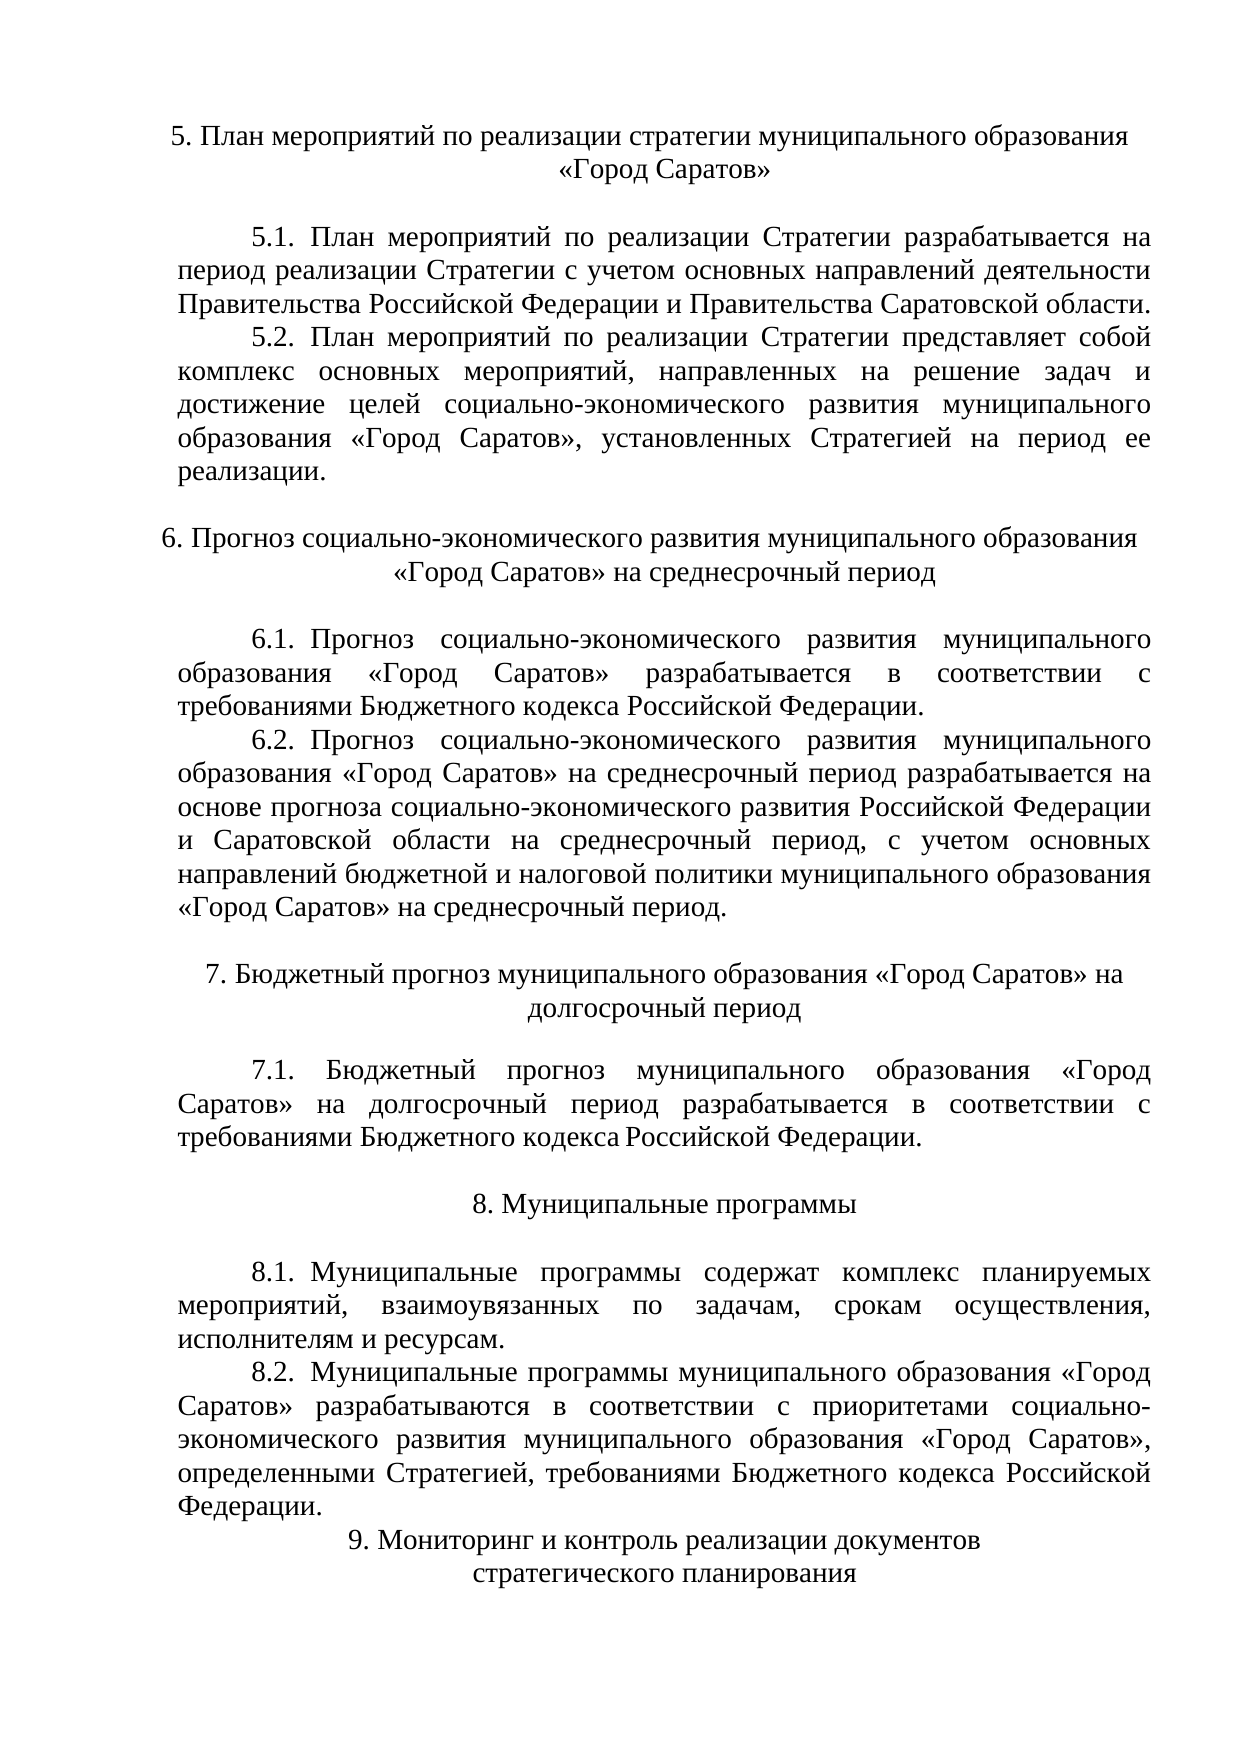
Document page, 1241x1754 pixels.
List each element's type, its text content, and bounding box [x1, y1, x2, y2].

list Прогноз социально-экономического развития муниципального образования «Город Саратов» на среднесрочный период разрабатывается на основе прогноза социально-экономического развития Российской Федерации и Саратовской области на среднесрочный период, с учетом основных направлений бюджетной и налоговой политики муниципального образования «Город Саратов» на среднесрочный период. [177, 722, 1152, 923]
text 7.1. Бюджетный прогноз муниципального образования «Город Саратов» на долгосрочный период разрабатывается в соответствии с требованиями Бюджетного кодекса Российской Федерации. [177, 1052, 1152, 1153]
list Муниципальные программы муниципального образования «Город Саратов» разрабатываются в соответствии с приоритетами социально-экономического развития муниципального образования «Город Саратов», определенными Стратегией, требованиями Бюджетного кодекса Российской Федерации. [177, 1354, 1152, 1522]
list Прогноз социально-экономического развития муниципального образования «Город Саратов» разрабатывается в соответствии с требованиями Бюджетного кодекса Российской Федерации. [177, 621, 1152, 722]
list Прогноз социально-экономического развития муниципального образования «Город Саратов» на среднесрочный период [148, 521, 1152, 588]
list План мероприятий по реализации стратегии муниципального образования «Город Саратов» [148, 118, 1152, 185]
list План мероприятий по реализации Стратегии представляет собой комплекс основных мероприятий, направленных на решение задач и достижение целей социально-экономического развития муниципального образования «Город Саратов», установленных Стратегией на период ее реализации. [177, 319, 1152, 487]
list Бюджетный прогноз муниципального образования «Город Саратов» на долгосрочный период [177, 957, 1152, 1024]
list Муниципальные программы содержат комплекс планируемых мероприятий, взаимоувязанных по задачам, срокам осуществления, исполнителям и ресурсам. [177, 1254, 1152, 1354]
text стратегического планирования [177, 1556, 1152, 1589]
text 9. Мониторинг и контроль реализации документов [177, 1522, 1152, 1556]
text 8. Муниципальные программы [177, 1187, 1152, 1220]
list План мероприятий по реализации Стратегии разрабатывается на период реализации Стратегии с учетом основных направлений деятельности Правительства Российской Федерации и Правительства Саратовской области. [177, 219, 1152, 319]
